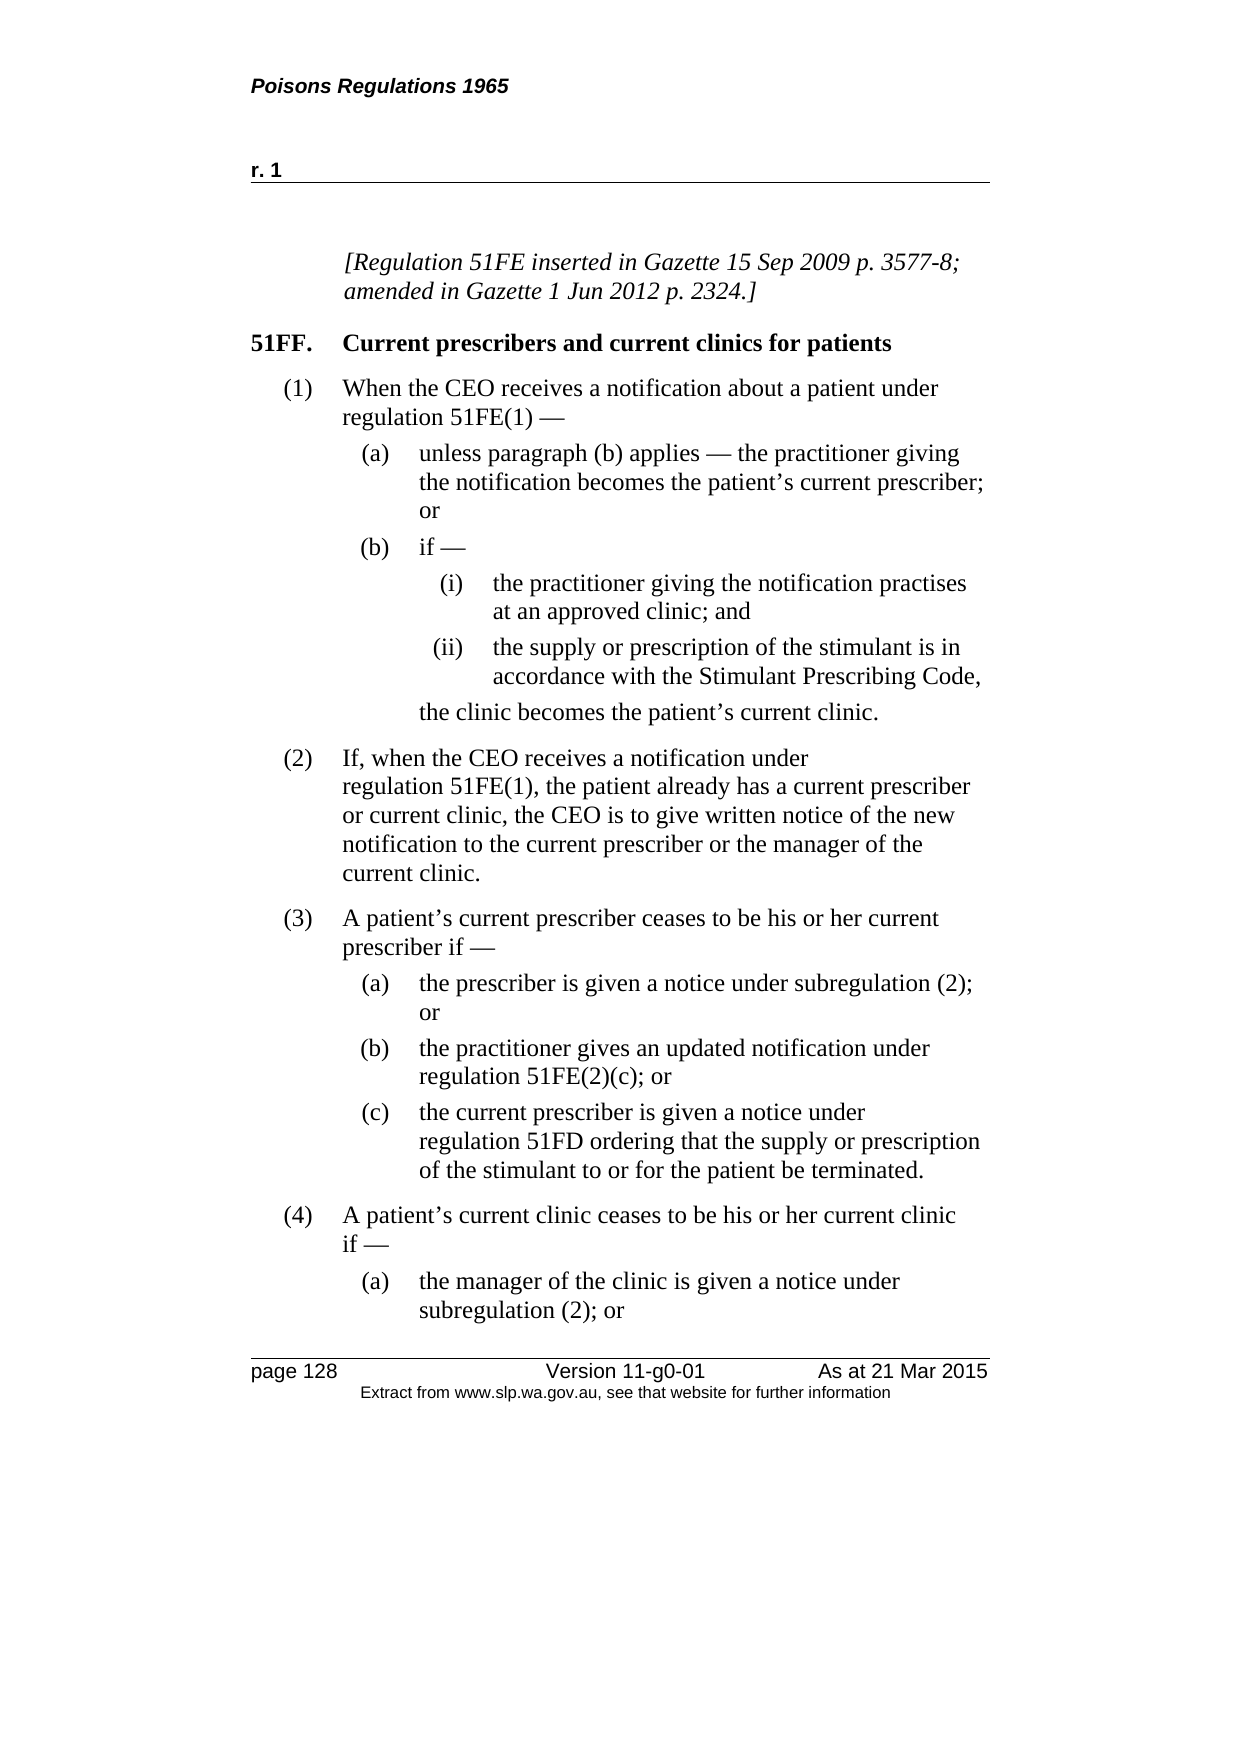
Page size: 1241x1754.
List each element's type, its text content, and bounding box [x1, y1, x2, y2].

text (ii) the supply or prescription of the stimulant is in accordance with the Stimulant Prescribing Code, [251, 632, 990, 690]
text (a) unless paragraph (b) applies — the practitioner giving the notification becomes the patient’s current prescriber; or [251, 438, 990, 524]
text [Regulation 51FE inserted in Gazette 15 Sep 2009 p. 3577-8; amended in Gazette 1 Jun 2012 p. 2324.] [251, 247, 990, 305]
text (i) the practitioner giving the notification practises at an approved clinic; and [251, 568, 990, 625]
text (b) if — [251, 532, 990, 560]
text (b) the practitioner gives an updated notification under regulation 51FE(2)(c); or [251, 1033, 990, 1090]
text the clinic becomes the patient’s current clinic. [251, 697, 990, 726]
text (a) the prescriber is given a notice under subregulation (2); or [251, 968, 990, 1025]
text (3) A patient’s current prescriber ceases to be his or her current prescriber if — [251, 903, 990, 961]
text (4) A patient’s current clinic ceases to be his or her current clinic if — [251, 1200, 990, 1258]
text (2) If, when the CEO receives a notification under regulation 51FE(1), the patient already has a current prescriber or current clinic, the CEO is to give written notice of the new notification to the current prescriber or the manager of the current clinic. [251, 743, 990, 886]
text (1) When the CEO receives a notification about a patient under regulation 51FE(1) — [251, 373, 990, 431]
subtitle 51FF. Current prescribers and current clinics for patients [251, 328, 990, 357]
text (c) the current prescriber is given a notice under regulation 51FD ordering that the supply or prescription of the stimulant to or for the patient be terminated. [251, 1097, 990, 1184]
text (a) the manager of the clinic is given a notice under subregulation (2); or [251, 1266, 990, 1324]
